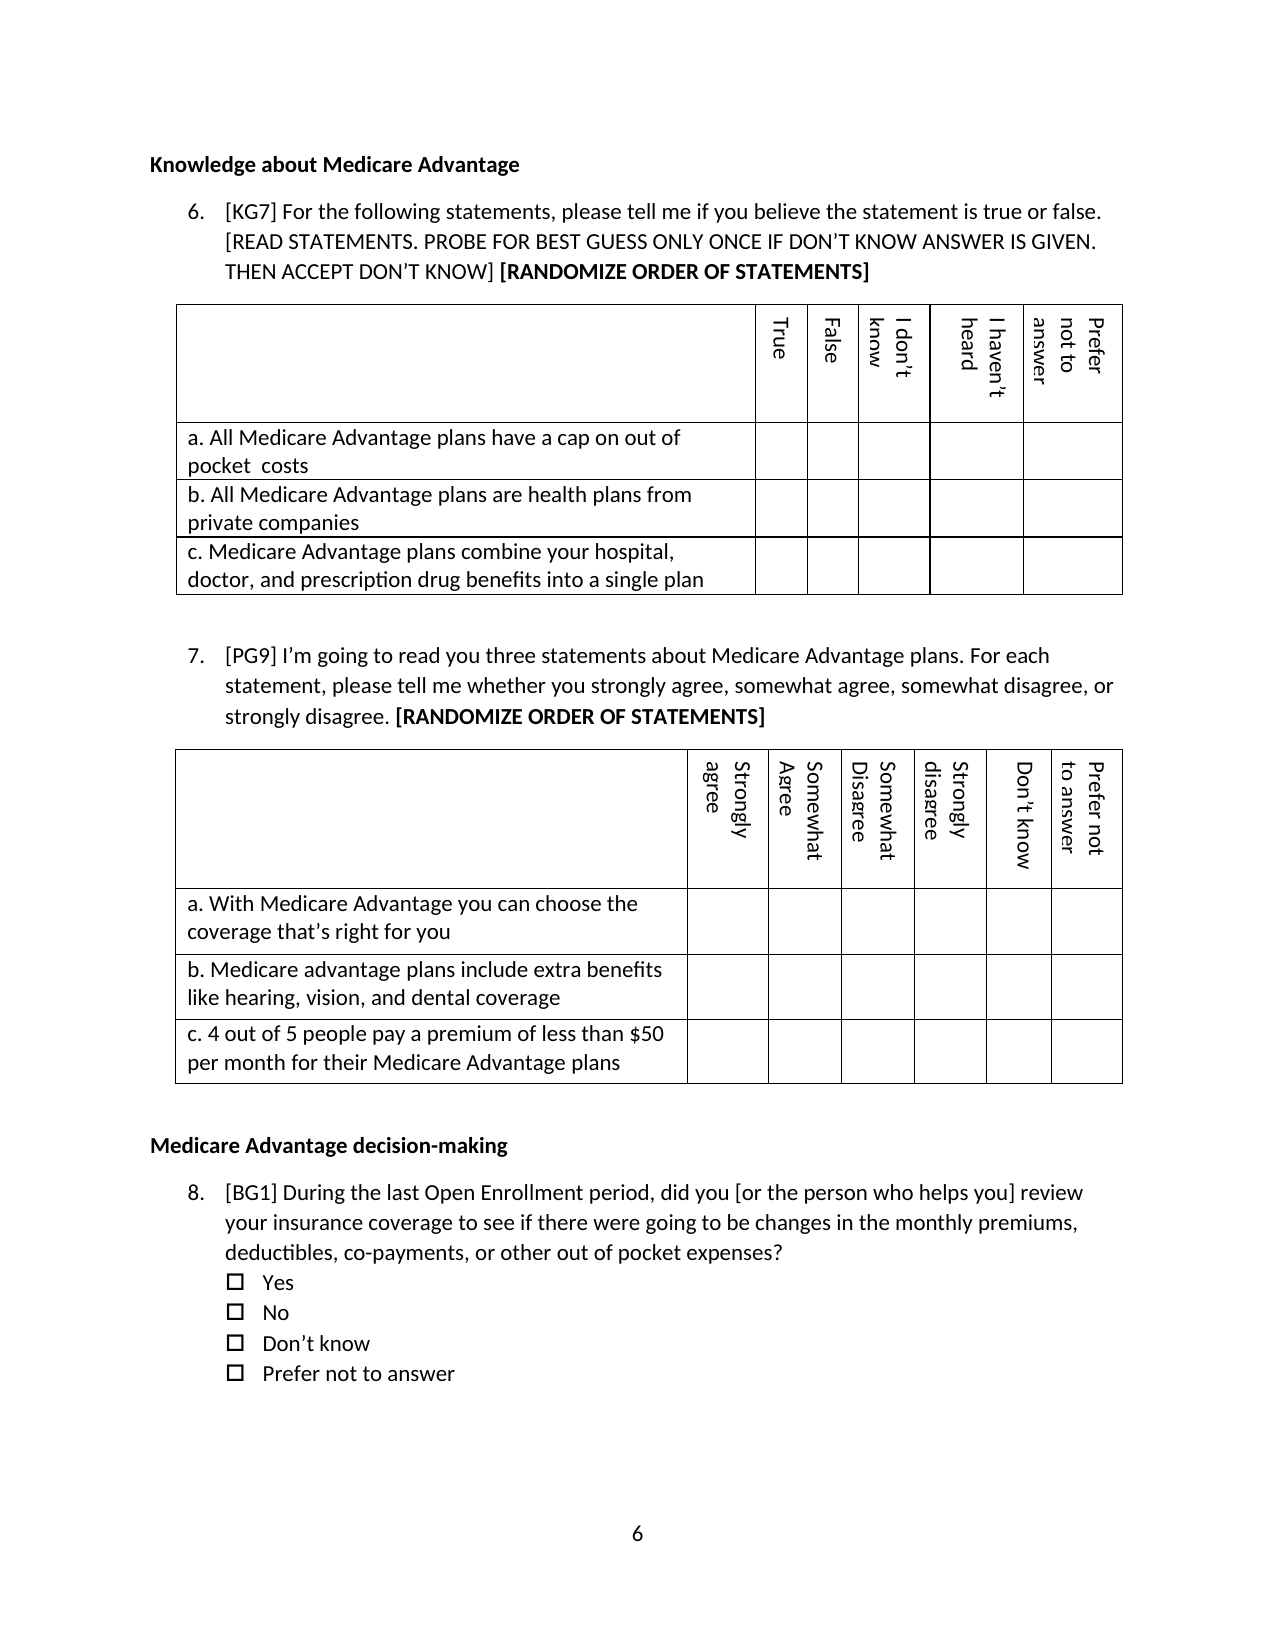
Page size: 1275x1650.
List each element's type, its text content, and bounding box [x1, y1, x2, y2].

table_cell [931, 480, 1023, 536]
table_cell [688, 1020, 768, 1083]
table_header [176, 750, 687, 888]
table_header Prefer not to answer [1024, 305, 1122, 422]
table_cell [915, 889, 986, 954]
table_cell [1052, 1020, 1122, 1083]
list [BG1] During the last Open Enrollment period, did you [or the person who helps you] review your insurance coverage to see if there were going to be changes in the monthly premiums, deductibles, co-payments, or other out of pocket expenses? [187, 1178, 1125, 1266]
table_cell [987, 889, 1051, 954]
table_cell [1024, 480, 1122, 536]
list [PG9] I’m going to read you three statements about Medicare Advantage plans. For each statement, please tell me whether you strongly agree, somewhat agree, somewhat disagree, or strongly disagree. [RANDOMIZE ORDER OF STATEMENTS] [187, 641, 1125, 730]
table_cell [931, 423, 1023, 479]
list No [225, 1298, 1125, 1327]
list [KG7] For the following statements, please tell me if you believe the statement is true or false. [READ STATEMENTS. PROBE FOR BEST GUESS ONLY ONCE IF DON’T KNOW ANSWER IS GIVEN. THEN ACCEPT DON’T KNOW] [RANDOMIZE ORDER OF STATEMENTS] [187, 197, 1125, 285]
table_cell [1024, 423, 1122, 479]
table_cell [688, 955, 768, 1018]
table_header Strongly disagree [915, 750, 986, 888]
list Don’t know [225, 1329, 1125, 1357]
table_cell [808, 480, 858, 536]
table_header True [756, 305, 807, 422]
table_cell [1052, 955, 1122, 1018]
table_cell [915, 955, 986, 1018]
table_cell [756, 480, 807, 536]
table_cell b. Medicare advantage plans include extra benefits like hearing, vision, and dental coverage [176, 955, 687, 1018]
table_cell a. All Medicare Advantage plans have a cap on out of pocket costs [177, 423, 755, 479]
table_cell c. 4 out of 5 people pay a premium of less than $50 per month for their Medicare Advantage plans [176, 1020, 687, 1083]
table_header Strongly agree [688, 750, 768, 888]
table_cell [987, 955, 1051, 1018]
table_cell a. With Medicare Advantage you can choose the coverage that’s right for you [176, 889, 687, 954]
list Prefer not to answer [225, 1359, 1125, 1387]
table_header Prefer not to answer [1052, 750, 1122, 888]
table_cell b. All Medicare Advantage plans are health plans from private companies [177, 480, 755, 536]
table_cell [842, 889, 914, 954]
table_cell [859, 423, 929, 479]
table_cell [915, 1020, 986, 1083]
table_cell [842, 955, 914, 1018]
table_cell [931, 538, 1023, 593]
table_cell [808, 423, 858, 479]
table_cell [769, 955, 841, 1018]
table_cell [769, 889, 841, 954]
list Yes [225, 1268, 1125, 1296]
table_header I haven’t heard [931, 305, 1023, 422]
table_cell [987, 1020, 1051, 1083]
table_cell [756, 538, 807, 593]
table_header False [808, 305, 858, 422]
table_cell [859, 538, 929, 593]
table_cell [756, 423, 807, 479]
table_cell c. Medicare Advantage plans combine your hospital, doctor, and prescription drug benefits into a single plan [177, 538, 755, 593]
table_header Somewhat Agree [769, 750, 841, 888]
table_header Somewhat Disagree [842, 750, 914, 888]
table_cell [1052, 889, 1122, 954]
table_cell [1024, 538, 1122, 593]
table_header [177, 305, 755, 422]
text Medicare Advantage decision-making [150, 1131, 1125, 1159]
table_cell [842, 1020, 914, 1083]
table_header Don’t know [987, 750, 1051, 888]
table_cell [688, 889, 768, 954]
table_cell [859, 480, 929, 536]
table_header I don’t know [859, 305, 929, 422]
table_cell [808, 538, 858, 593]
table_cell [769, 1020, 841, 1083]
text Knowledge about Medicare Advantage [150, 150, 1125, 178]
